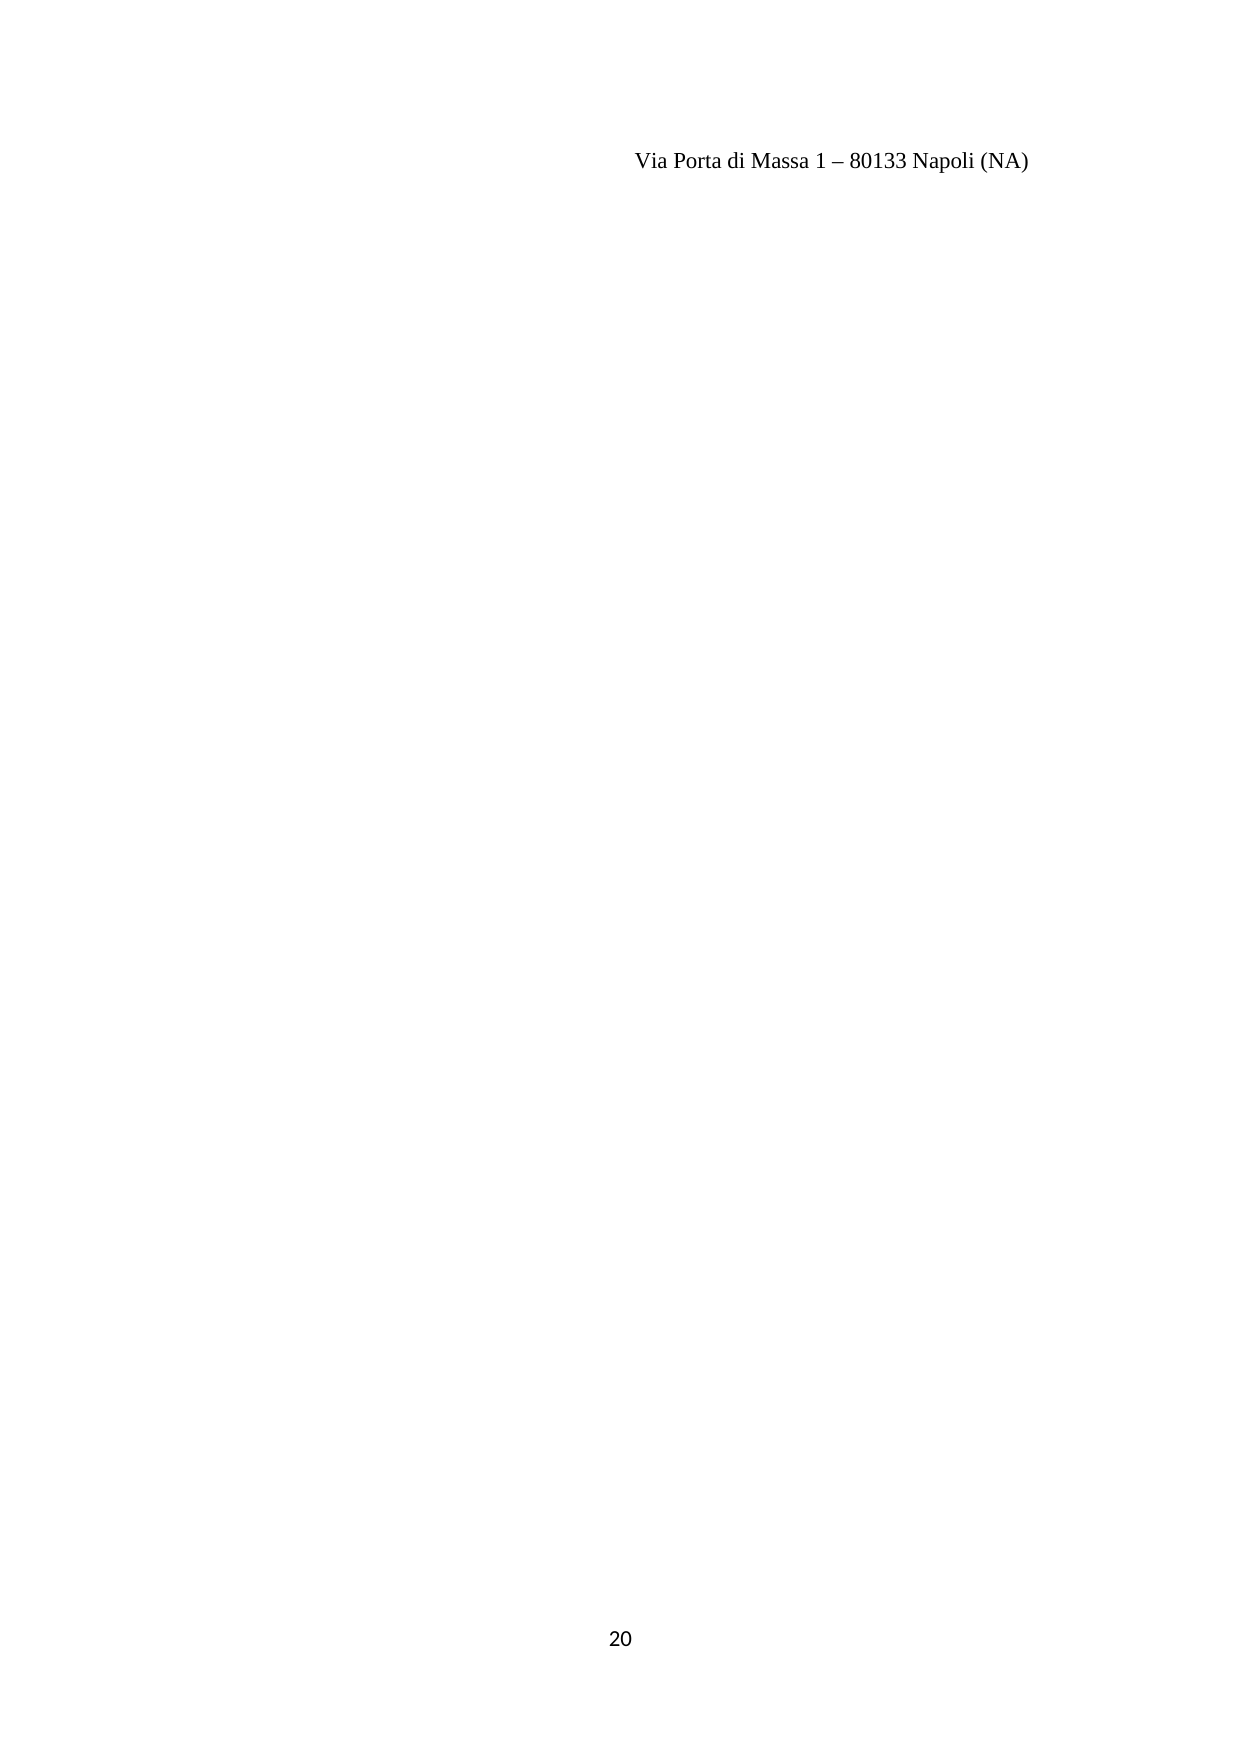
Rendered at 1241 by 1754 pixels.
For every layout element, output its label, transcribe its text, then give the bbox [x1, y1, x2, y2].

text Via Porta di Massa 1 – 80133 Napoli (NA) [177, 148, 1063, 174]
